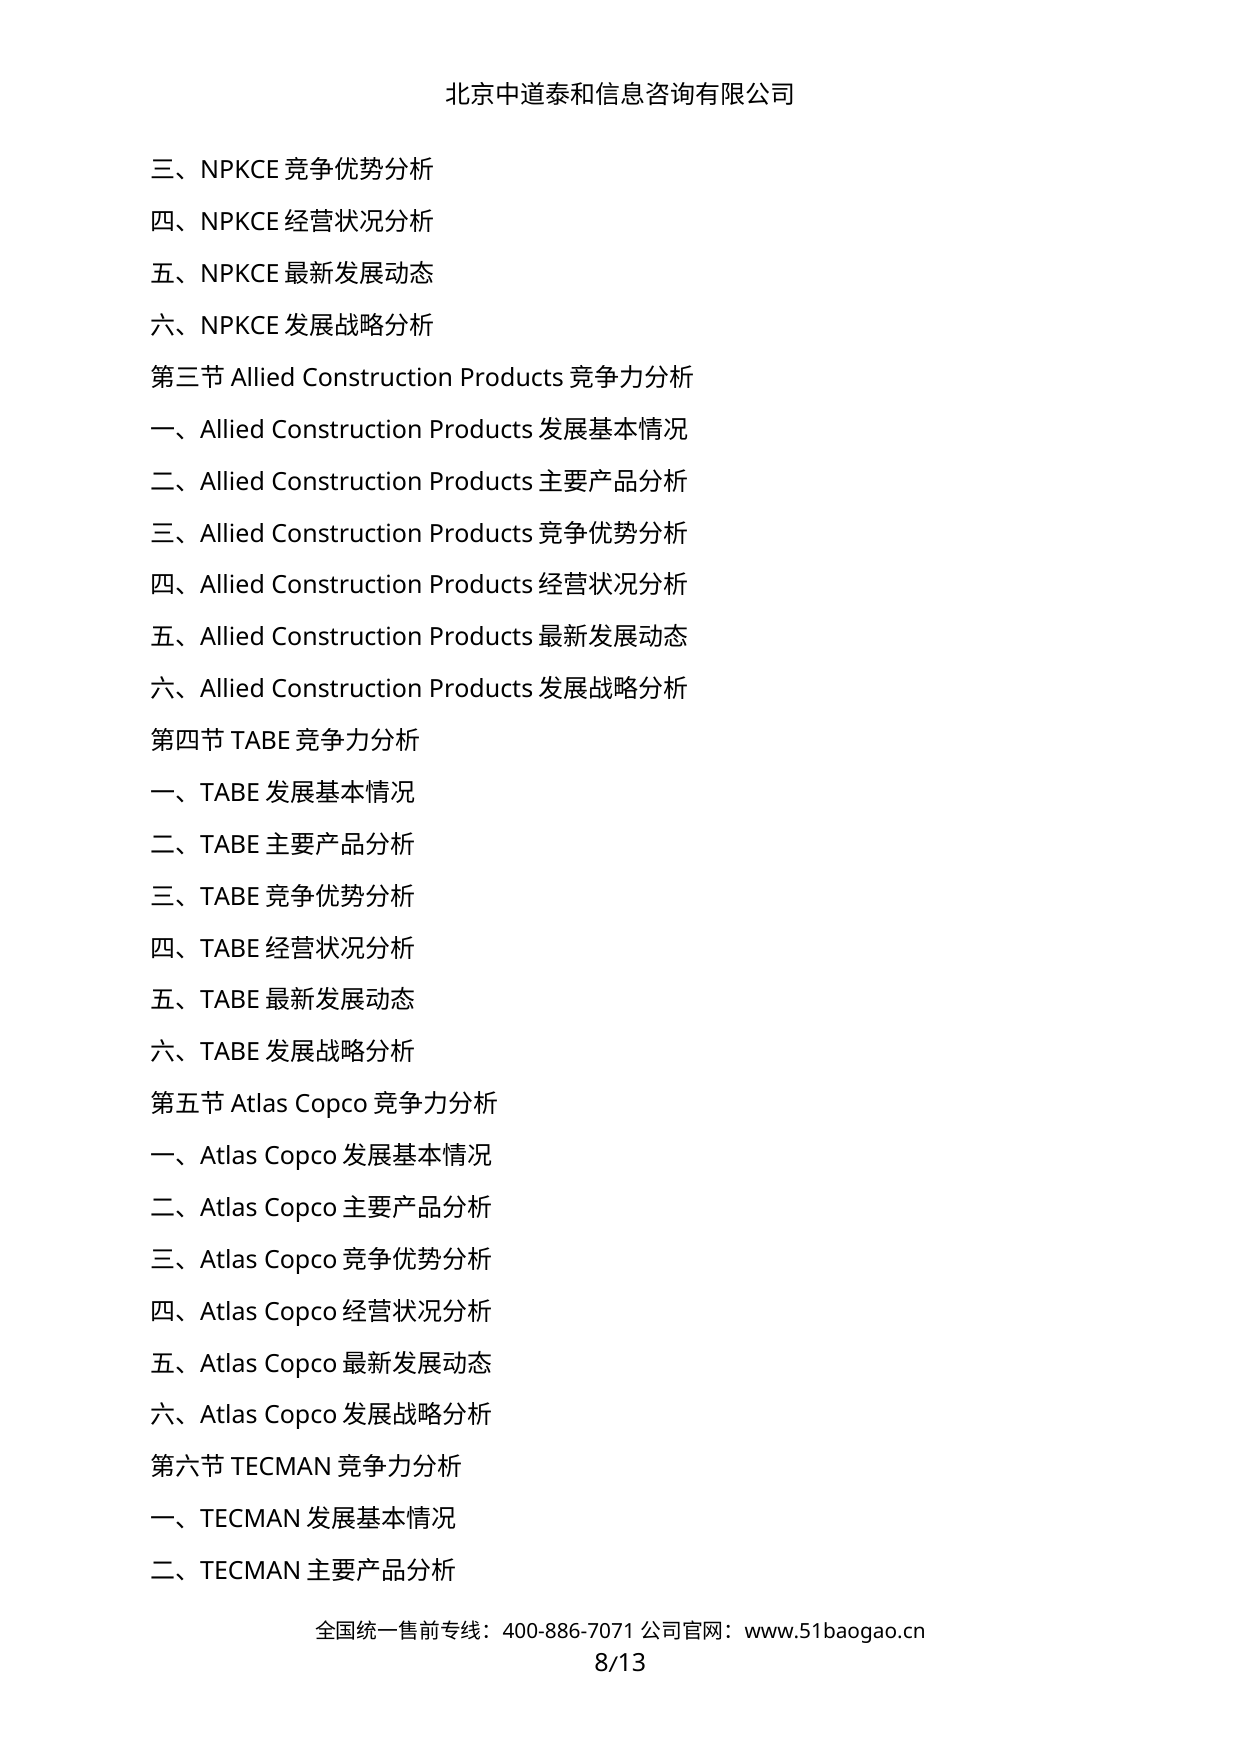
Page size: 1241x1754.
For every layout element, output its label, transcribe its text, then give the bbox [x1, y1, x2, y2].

text 第四节 TABE竞争力分析 [150, 721, 1090, 757]
text 二、TABE主要产品分析 [150, 824, 1090, 861]
text 四、Atlas Copco经营状况分析 [150, 1291, 1090, 1327]
text 四、Allied Construction Products经营状况分析 [150, 565, 1090, 601]
text 第三节 Allied Construction Products竞争力分析 [150, 357, 1090, 394]
text 六、Atlas Copco发展战略分析 [150, 1395, 1090, 1431]
text 五、NPKCE最新发展动态 [150, 254, 1090, 290]
text 三、NPKCE竞争优势分析 [150, 150, 1090, 186]
text 六、Allied Construction Products发展战略分析 [150, 669, 1090, 705]
text 五、Allied Construction Products最新发展动态 [150, 617, 1090, 653]
text 一、Atlas Copco发展基本情况 [150, 1136, 1090, 1172]
text 第六节 TECMAN竞争力分析 [150, 1447, 1090, 1483]
text 一、TABE发展基本情况 [150, 772, 1090, 809]
text 三、TABE竞争优势分析 [150, 876, 1090, 912]
text 四、TABE经营状况分析 [150, 928, 1090, 964]
text 三、Allied Construction Products竞争优势分析 [150, 513, 1090, 549]
text 二、TECMAN主要产品分析 [150, 1551, 1090, 1587]
text 一、Allied Construction Products发展基本情况 [150, 409, 1090, 446]
text 第五节 Atlas Copco竞争力分析 [150, 1084, 1090, 1120]
text 二、Atlas Copco主要产品分析 [150, 1187, 1090, 1224]
text 四、NPKCE经营状况分析 [150, 202, 1090, 238]
text 三、Atlas Copco竞争优势分析 [150, 1239, 1090, 1276]
text 一、TECMAN发展基本情况 [150, 1499, 1090, 1535]
text 五、TABE最新发展动态 [150, 980, 1090, 1016]
text 二、Allied Construction Products主要产品分析 [150, 461, 1090, 497]
text 六、NPKCE发展战略分析 [150, 306, 1090, 342]
text 五、Atlas Copco最新发展动态 [150, 1343, 1090, 1379]
text 六、TABE发展战略分析 [150, 1032, 1090, 1068]
